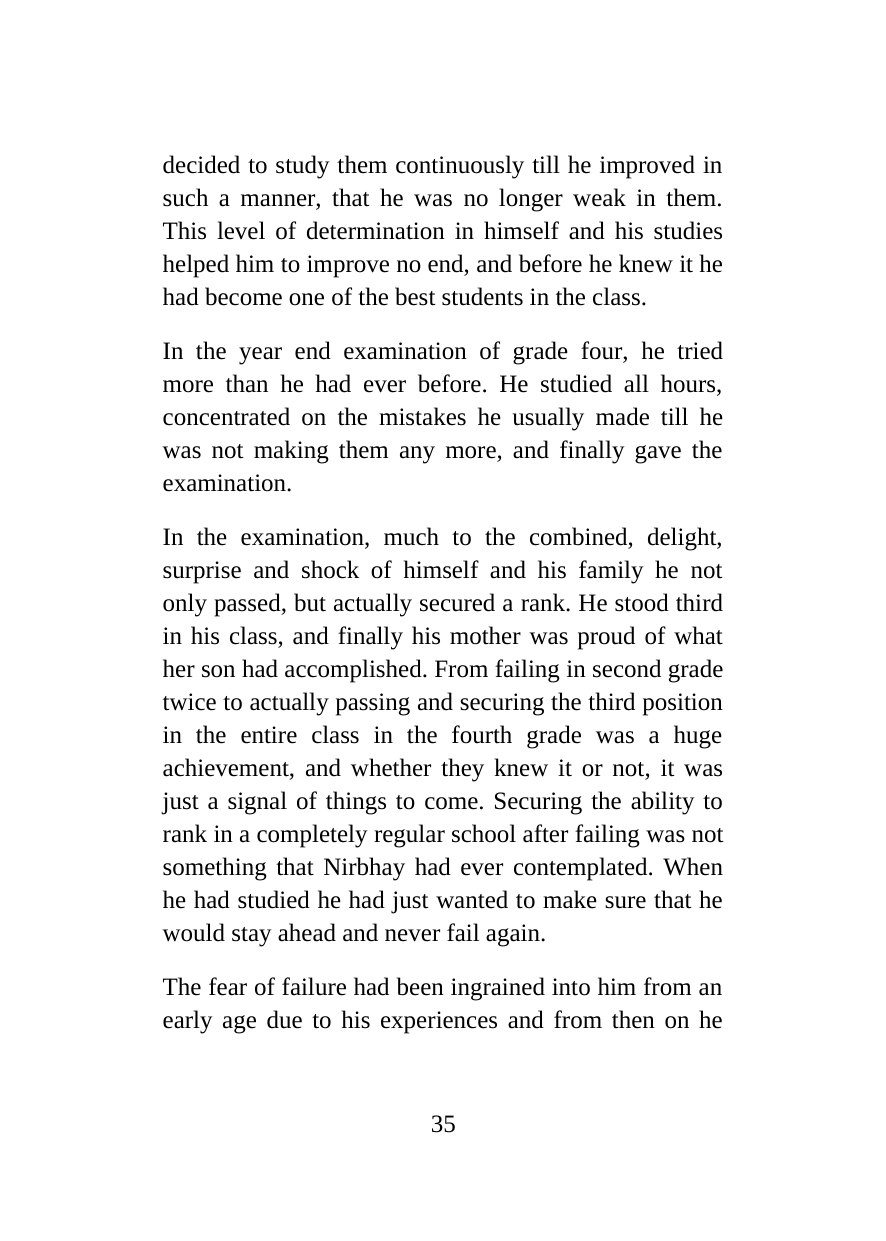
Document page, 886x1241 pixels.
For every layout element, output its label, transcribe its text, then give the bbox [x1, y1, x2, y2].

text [162, 150, 723, 311]
text In the year end examination of grade four, he tried more than he had ever before. He studied all hours, concentrated on the mistakes he usually made till he was not making them any more, and finally gave the examination. [162, 336, 723, 497]
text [162, 972, 723, 1034]
text In the examination, much to the combined, delight, surprise and shock of himself and his family he not only passed, but actually secured a rank. He stood third in his class, and finally his mother was proud of what her son had accomplished. From failing in second grade twice to actually passing and securing the third position in the entire class in the fourth grade was a huge achievement, and whether they knew it or not, it was just a signal of things to come. Securing the ability to rank in a completely regular school after failing was not something that Nirbhay had ever contemplated. When he had studied he had just wanted to make sure that he would stay ahead and never fail again. [162, 522, 723, 947]
